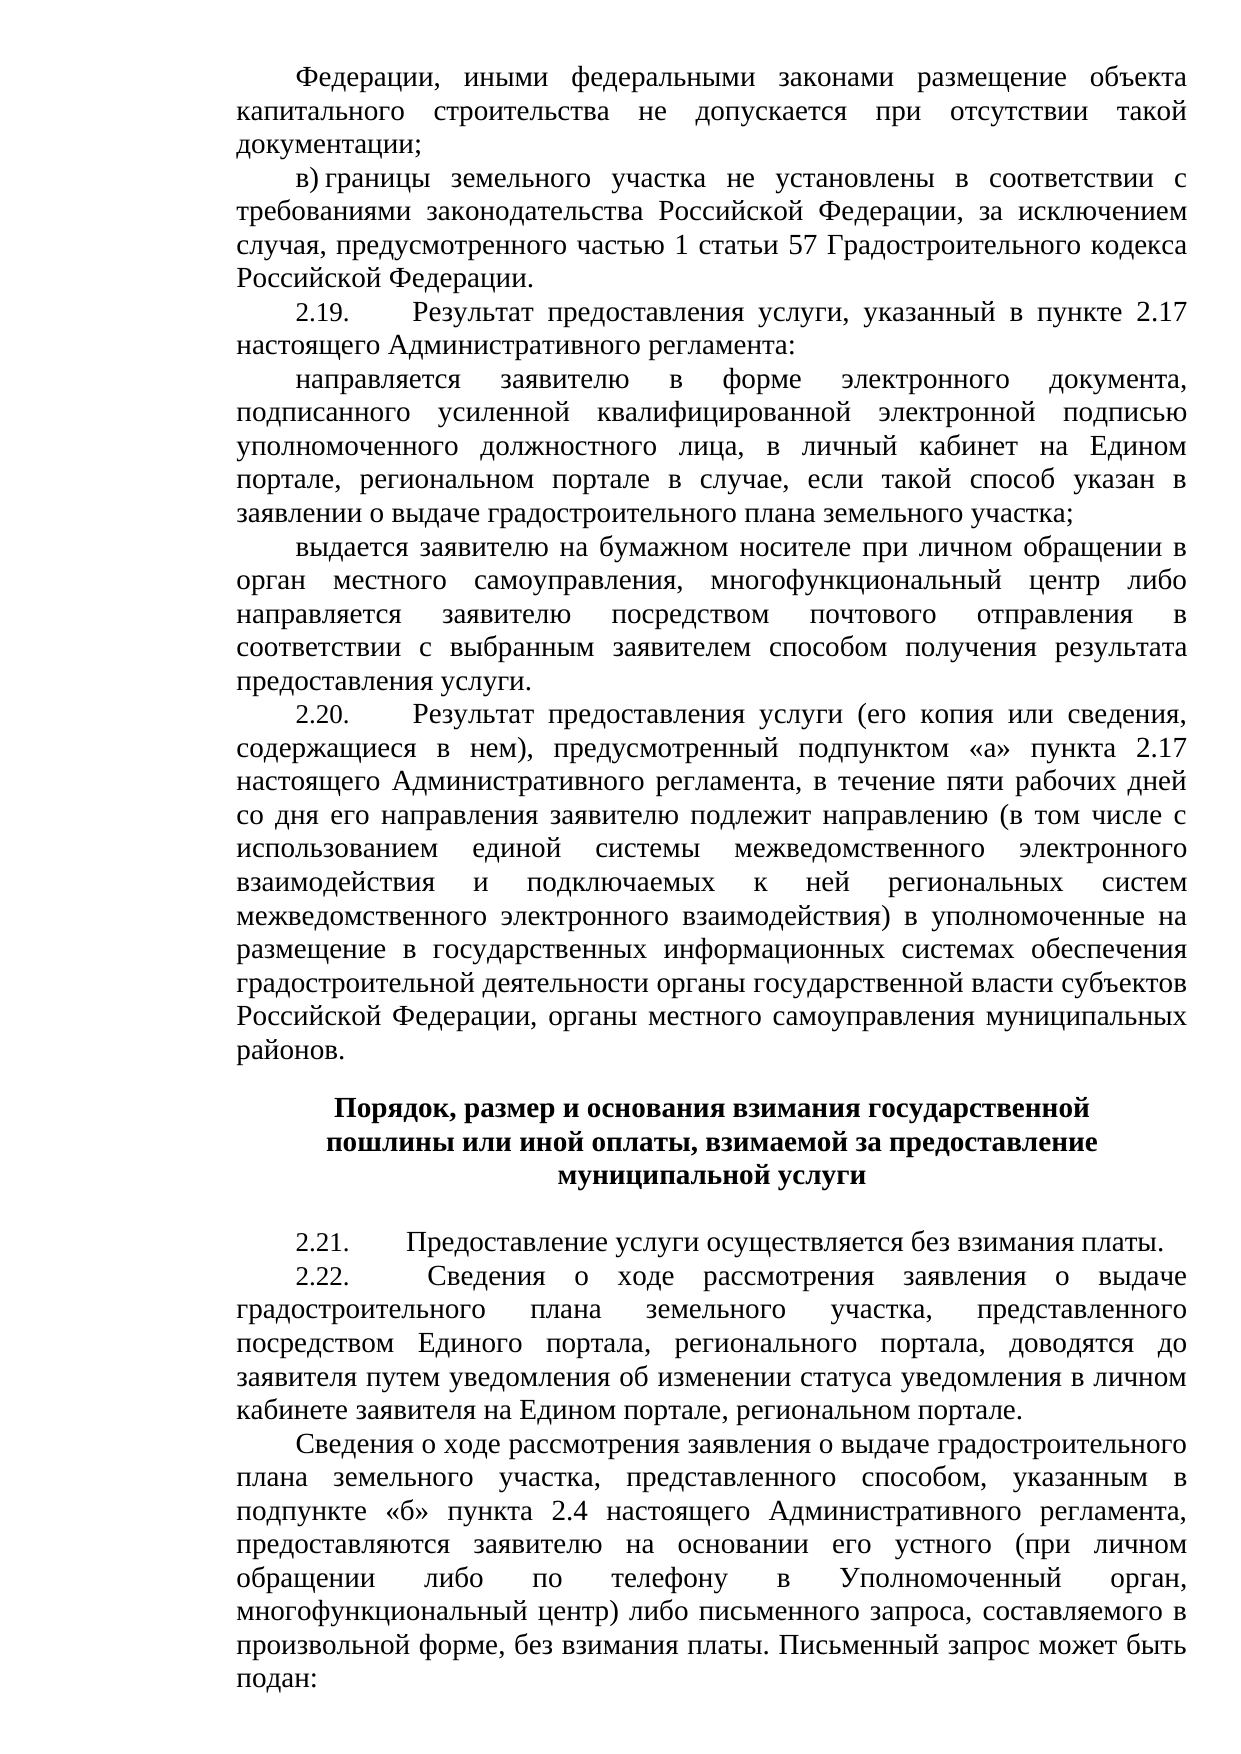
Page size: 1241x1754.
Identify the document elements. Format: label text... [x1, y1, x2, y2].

text в) границы земельного участка не установлены в соответствии с требованиями законодательства Российской Федерации, за исключением случая, предусмотренного частью 1 статьи 57 Градостроительного кодекса Российской Федерации. [236, 160, 1188, 294]
text Федерации, иными федеральными законами размещение объекта капитального строительства не допускается при отсутствии такой документации; [236, 59, 1188, 160]
list Результат предоставления услуги (его копия или сведения, содержащиеся в нем), предусмотренный подпунктом «а» пункта 2.17 настоящего Административного регламента, в течение пяти рабочих дней со дня его направления заявителю подлежит направлению (в том числе с использованием единой системы межведомственного электронного взаимодействия и подключаемых к ней региональных систем межведомственного электронного взаимодействия) в уполномоченные на размещение в государственных информационных системах обеспечения градостроительной деятельности органы государственной власти субъектов Российской Федерации, органы местного самоуправления муниципальных районов. [236, 696, 1188, 1065]
text направляется заявителю в форме электронного документа, подписанного усиленной квалифицированной электронной подписью уполномоченного должностного лица, в личный кабинет на Едином портале, региональном портале в случае, если такой способ указан в заявлении о выдаче градостроительного плана земельного участка; [236, 361, 1188, 529]
list Предоставление услуги осуществляется без взимания платы. [236, 1224, 1188, 1258]
list Результат предоставления услуги, указанный в пункте 2.17 настоящего Административного регламента: [236, 294, 1188, 361]
text Порядок, размер и основания взимания государственной [236, 1090, 1188, 1124]
text пошлины или иной оплаты, взимаемой за предоставление муниципальной услуги [236, 1124, 1188, 1191]
list Сведения о ходе рассмотрения заявления о выдаче градостроительного плана земельного участка, представленного посредством Единого портала, регионального портала, доводятся до заявителя путем уведомления об изменении статуса уведомления в личном кабинете заявителя на Едином портале, региональном портале. [236, 1258, 1188, 1426]
text Сведения о ходе рассмотрения заявления о выдаче градостроительного плана земельного участка, представленного способом, указанным в подпункте «б» пункта 2.4 настоящего Административного регламента, предоставляются заявителю на основании его устного (при личном обращении либо по телефону в Уполномоченный орган, многофункциональный центр) либо письменного запроса, составляемого в произвольной форме, без взимания платы. Письменный запрос может быть подан: [236, 1426, 1188, 1694]
text выдается заявителю на бумажном носителе при личном обращении в орган местного самоуправления, многофункциональный центр либо направляется заявителю посредством почтового отправления в соответствии с выбранным заявителем способом получения результата предоставления услуги. [236, 529, 1188, 696]
